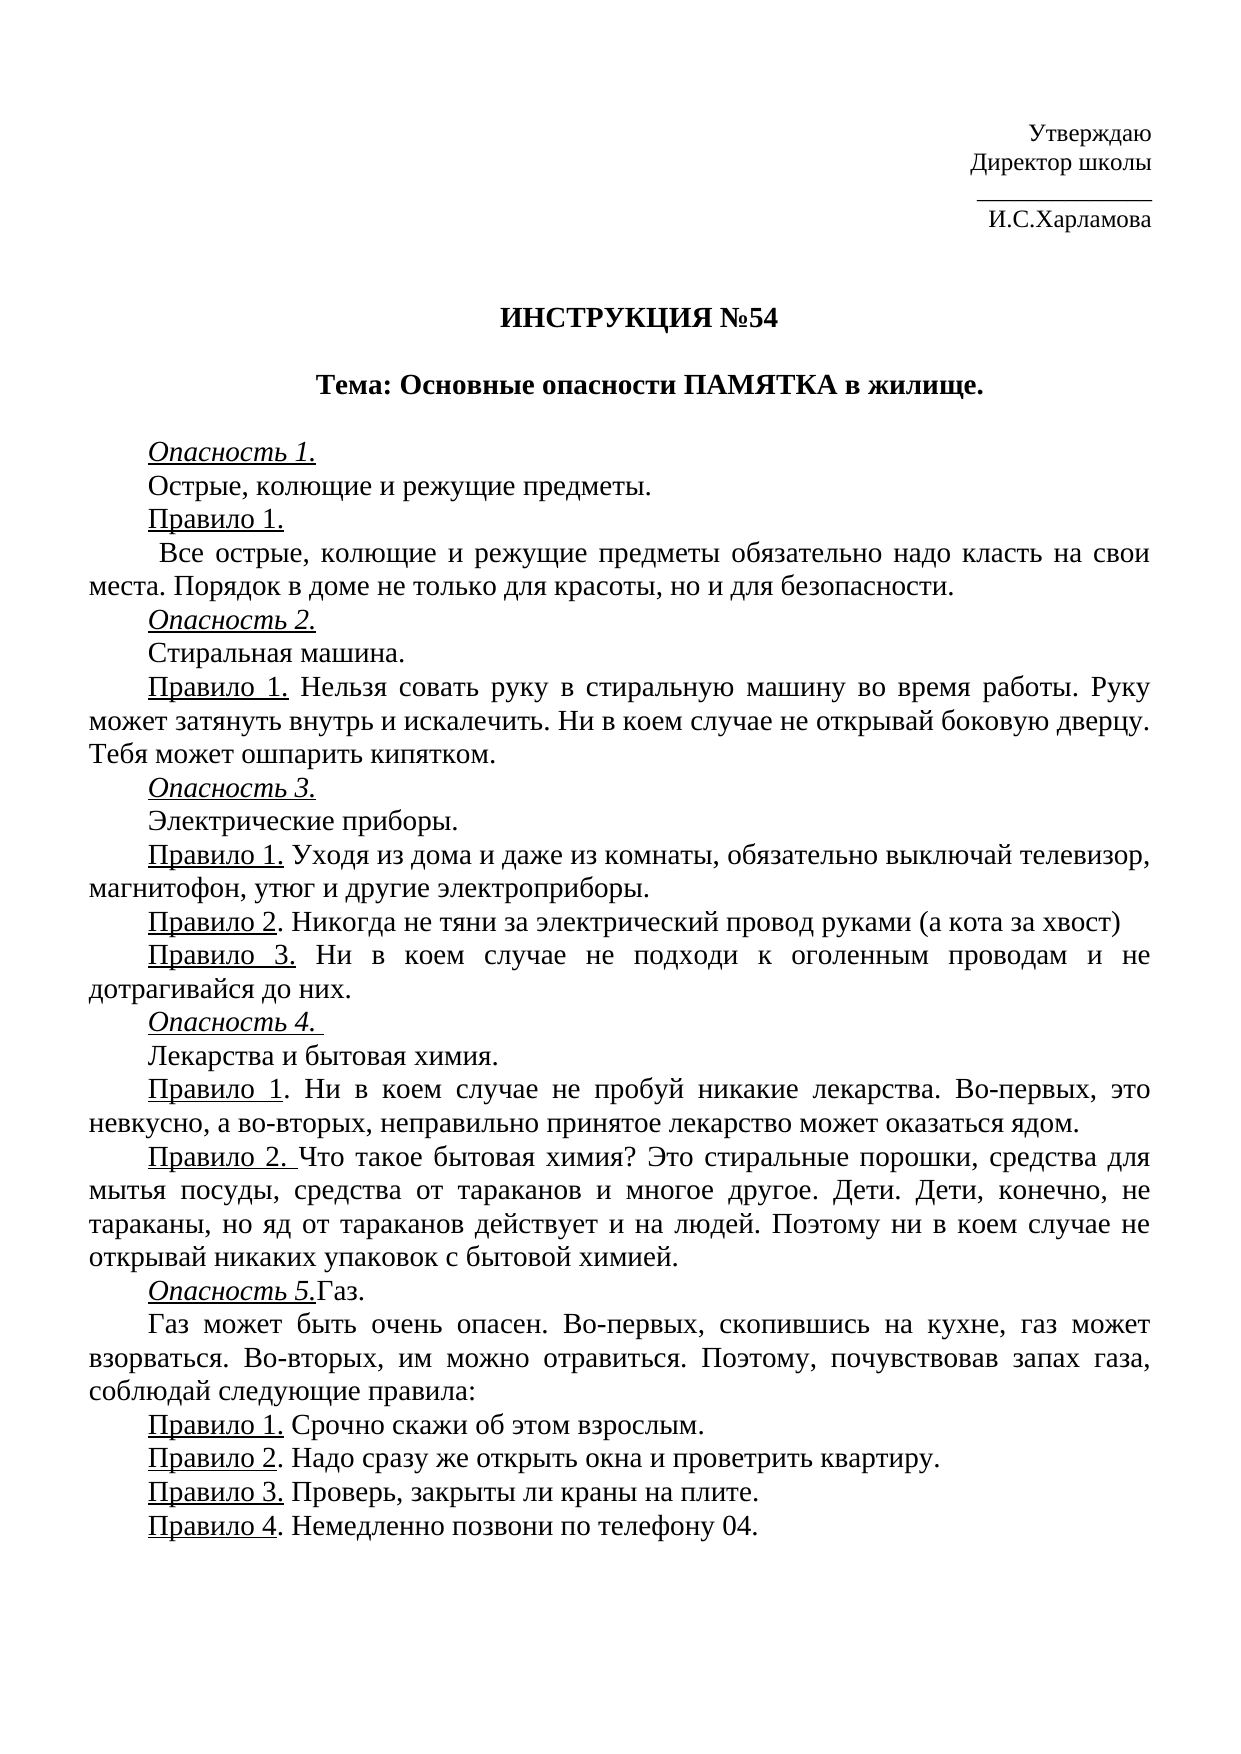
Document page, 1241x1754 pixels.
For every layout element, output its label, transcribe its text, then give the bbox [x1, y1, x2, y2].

list Правило 3. Проверь, закрыты ли краны на плите. [89, 1474, 1152, 1508]
text Утверждаю [89, 118, 1152, 147]
list Электрические приборы. [89, 803, 1152, 837]
list Правило 1. Срочно скажи об этом взрослым. [89, 1407, 1152, 1441]
list Опасность 2. [89, 602, 1152, 636]
text И.С.Харламова [89, 204, 1152, 233]
list Правило 2. Что такое бытовая химия? Это стиральные порошки, средства для мытья посуды, средства от тараканов и многое другое. Дети. Дети, конечно, не тараканы, но яд от тараканов действует и на людей. Поэтому ни в коем случае не открывай никаких упаковок с бытовой химией. [89, 1139, 1152, 1273]
list Правило 2. Надо сразу же открыть окна и проветрить квартиру. [89, 1441, 1152, 1474]
list Правило 1. [89, 501, 1152, 535]
list Стиральная машина. [89, 636, 1152, 669]
text Директор школы [89, 147, 1152, 176]
list Правило 1. Нельзя совать руку в стиральную машину во время работы. Руку может затянуть внутрь и искалечить. Ни в коем случае не открывай боковую дверцу. Тебя может ошпарить кипятком. [89, 669, 1152, 770]
list Правило 3. Ни в коем случае не подходи к оголенным проводам и не дотрагивайся до них. [89, 937, 1152, 1004]
list Правило 1. Уходя из дома и даже из комнаты, обязательно выключай телевизор, магнитофон, утюг и другие электроприборы. [89, 837, 1152, 904]
list Правило 2. Никогда не тяни за электрический провод руками (а кота за хвост) [89, 904, 1152, 937]
list Опасность 4. [89, 1004, 1152, 1038]
list Опасность 3. [89, 770, 1152, 803]
text Все острые, колющие и режущие предметы обязательно надо класть на свои места. Порядок в доме не только для красоты, но и для безопасности. [89, 535, 1152, 602]
list Опасность 1. [89, 434, 1152, 468]
list Газ может быть очень опасен. Во-первых, скопившись на кухне, газ может взорваться. Во-вторых, им можно отравиться. Поэтому, почувствовав запах газа, соблюдай следующие правила: [89, 1306, 1152, 1407]
list Лекарства и бытовая химия. [89, 1038, 1152, 1072]
list Острые, колющие и режущие предметы. [89, 468, 1152, 501]
list Опасность 5.Газ. [89, 1273, 1152, 1306]
text ______________ [89, 176, 1152, 204]
text ИНСТРУКЦИЯ №54 [126, 300, 1152, 334]
text Тема: Основные опасности ПАМЯТКА в жилище. [89, 367, 1152, 401]
list Правило 1. Ни в коем случае не пробуй никакие лекарства. Во-первых, это невкусно, а во-вторых, неправильно принятое лекарство может оказаться ядом. [89, 1072, 1152, 1139]
list Правило 4. Немедленно позвони по телефону 04. [89, 1508, 1152, 1541]
